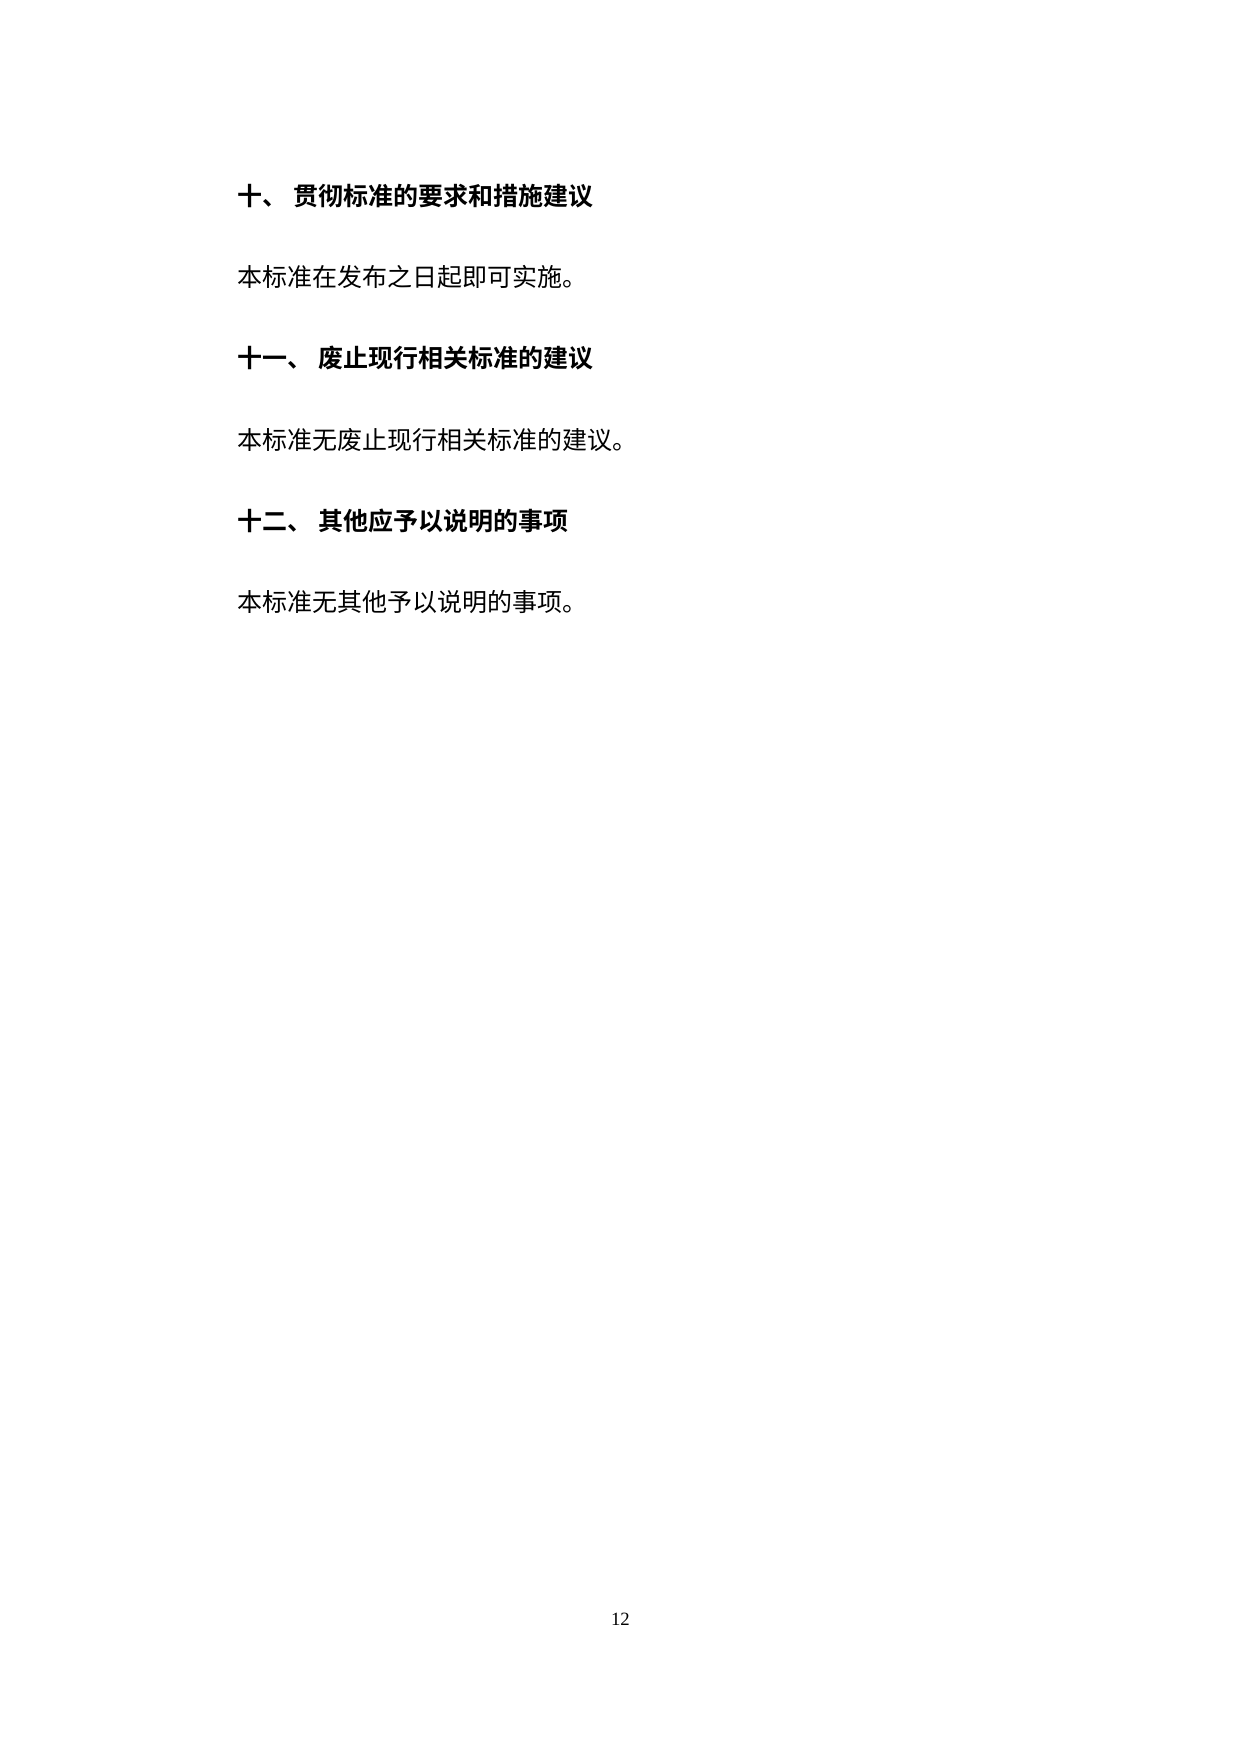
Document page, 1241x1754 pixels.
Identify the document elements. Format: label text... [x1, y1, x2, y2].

text 本标准无其他予以说明的事项。 [187, 568, 1053, 633]
text 十一、 废止现行相关标准的建议 [187, 324, 1053, 389]
text 十二、 其他应予以说明的事项 [187, 487, 1053, 552]
text 本标准在发布之日起即可实施。 [187, 243, 1053, 308]
text 十、 贯彻标准的要求和措施建议 [187, 162, 1053, 227]
text 本标准无废止现行相关标准的建议。 [187, 406, 1053, 471]
